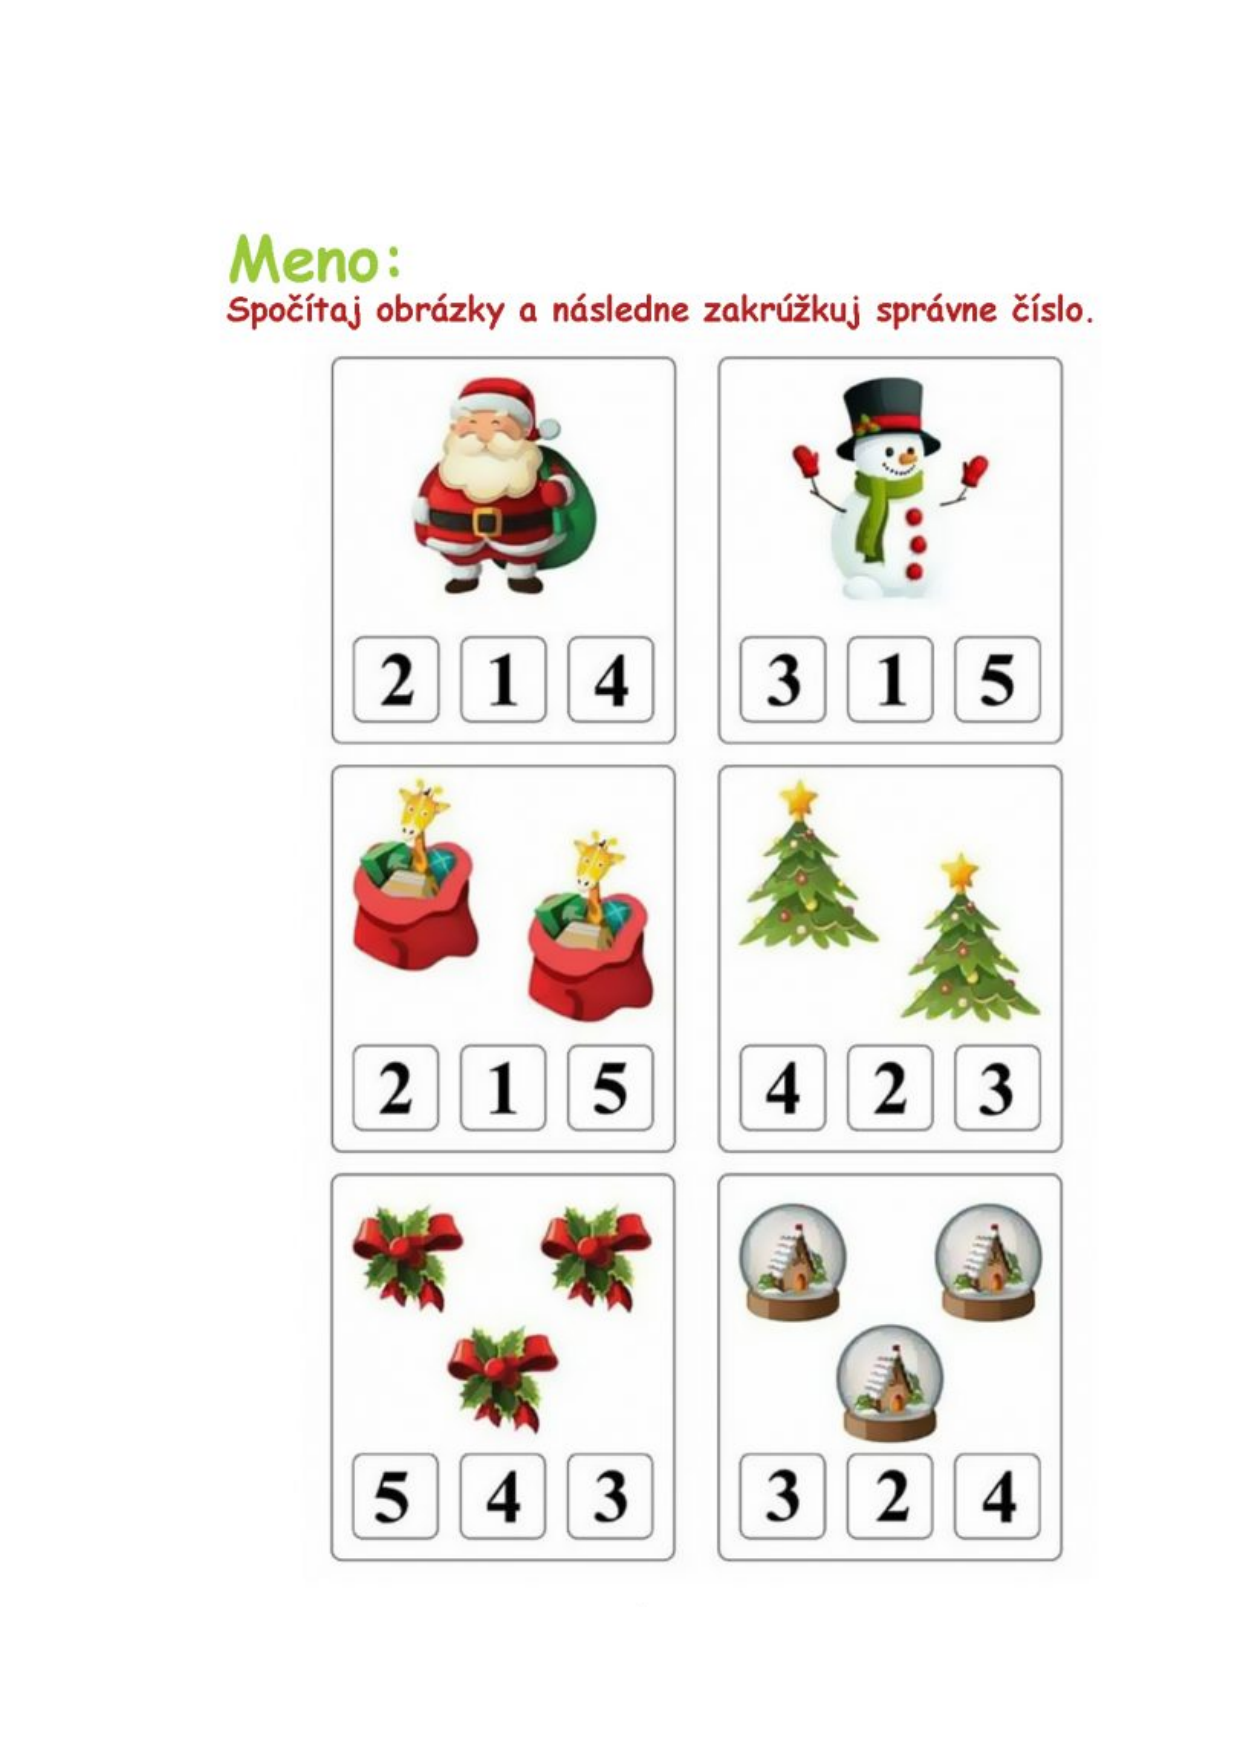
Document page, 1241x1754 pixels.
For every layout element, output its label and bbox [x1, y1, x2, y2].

picture [147, 147, 1241, 1607]
